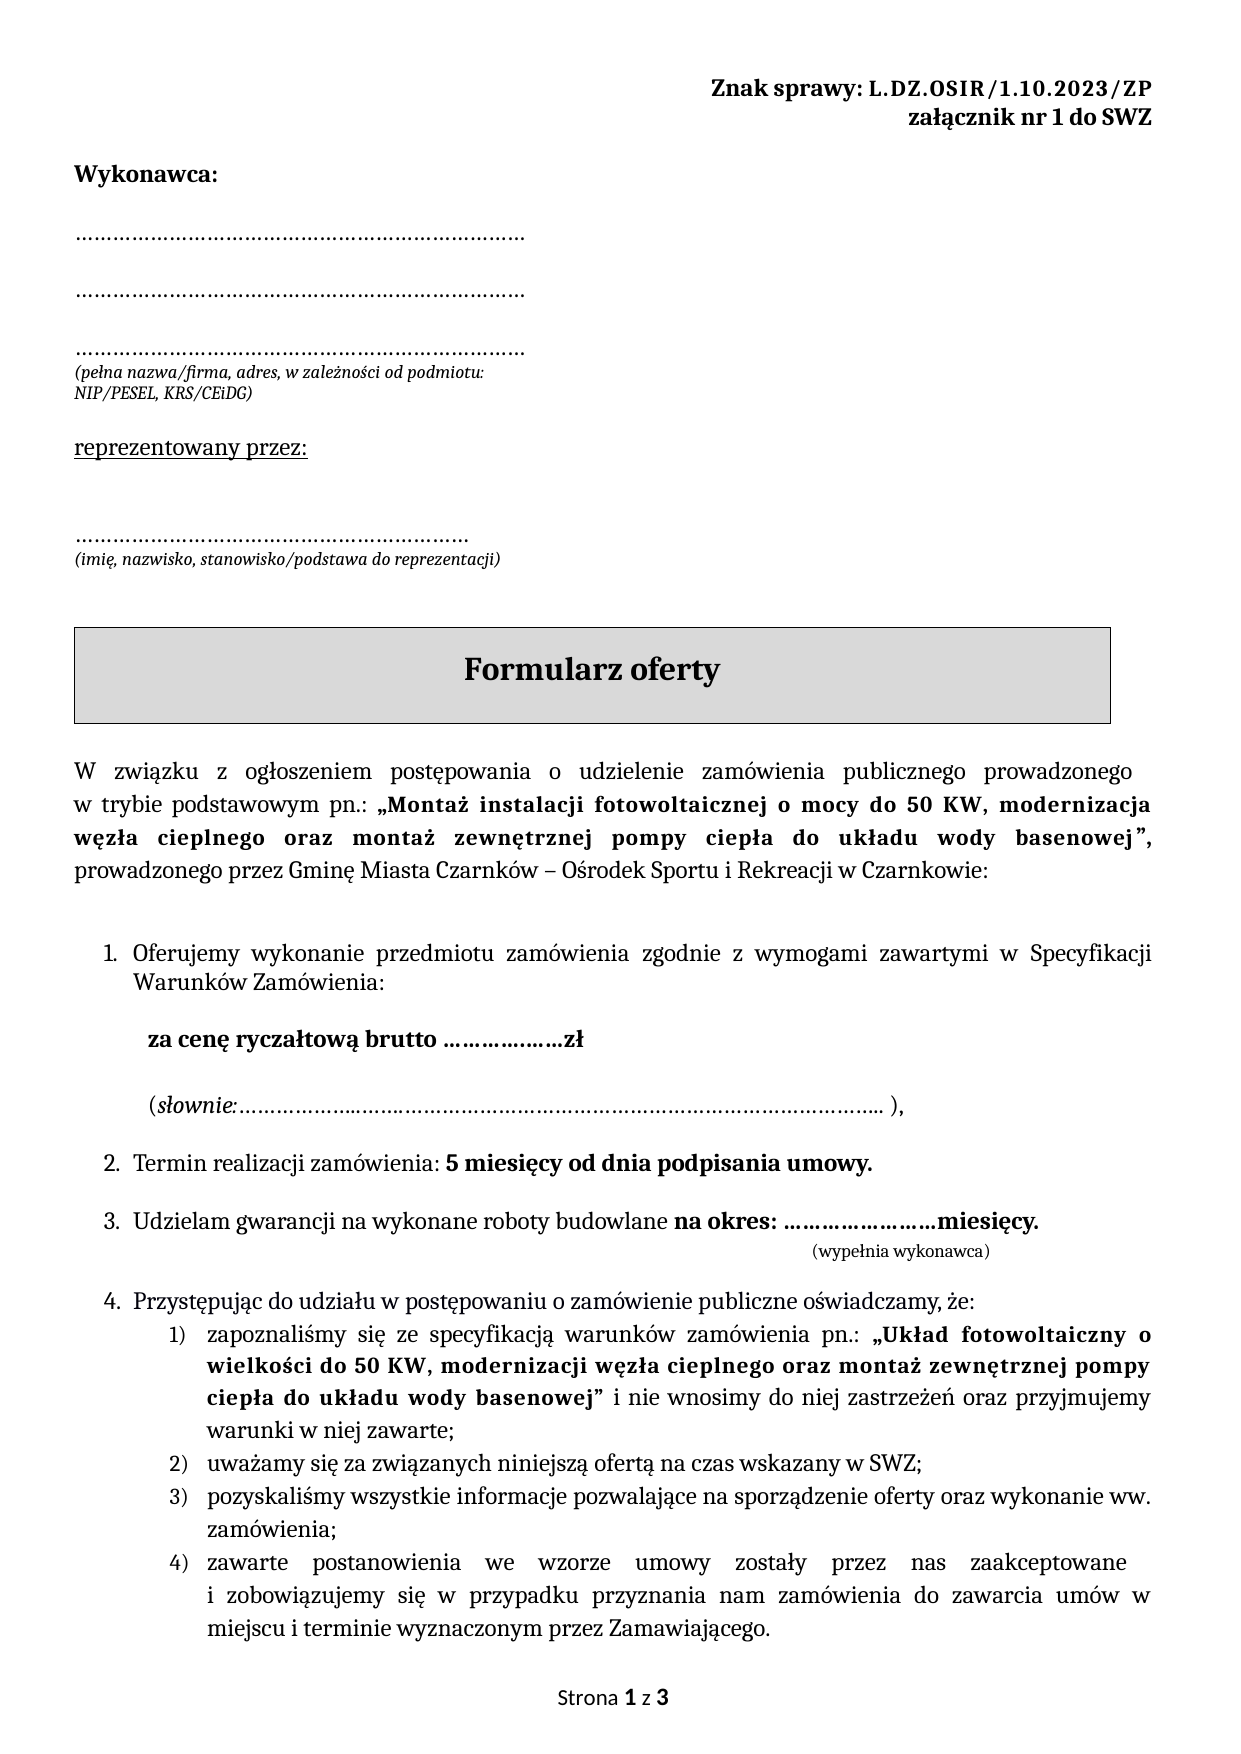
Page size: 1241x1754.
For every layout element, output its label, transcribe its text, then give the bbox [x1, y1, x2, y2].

text (wypełnia wykonawca) [798, 1240, 1152, 1262]
text Wykonawca: [74, 160, 1152, 189]
text (pełna nazwa/firma, adres, w zależności od podmiotu: NIP/PESEL, KRS/CEiDG) [74, 361, 532, 404]
text Znak sprawy: L.Dz.OSiR/1.10.2023/zp [74, 74, 1152, 103]
text (słownie:………………..…….………………………………………………………………….. ), [148, 1091, 1152, 1120]
list Oferujemy wykonanie przedmiotu zamówienia zgodnie z wymogami zawartymi w Specyfikacji Warunków Zamówienia: [103, 939, 1152, 996]
list Udzielam gwarancji na wykonane roboty budowlane na okres: ……………………miesięcy. [103, 1207, 1152, 1236]
list zapoznaliśmy się ze specyfikacją warunków zamówienia pn.: „Układ fotowoltaiczny o wielkości do 50 KW, modernizacji węzła cieplnego oraz montaż zewnętrznej pompy ciepła do układu wody basenowej” i nie wnosimy do niej zastrzeżeń oraz przyjmujemy warunki w niej zawarte; [169, 1320, 1152, 1445]
list Termin realizacji zamówienia: 5 miesięcy od dnia podpisania umowy. [103, 1149, 434, 1178]
text (imię, nazwisko, stanowisko/podstawa do reprezentacji) [74, 548, 532, 570]
text ……………………………………………………………………………………………………………………………… [74, 218, 532, 304]
text W związku z ogłoszeniem postępowania o udzielenie zamówienia publicznego prowadzonego w trybie podstawowym pn.: „Montaż instalacji fotowoltaicznej o mocy do 50 KW, modernizacja węzła cieplnego oraz montaż zewnętrznej pompy ciepła do układu wody basenowej”, prowadzonego przez Gminę Miasta Czarnków – Ośrodek Sportu i Rekreacji w Czarnkowie: [74, 757, 1152, 885]
list pozyskaliśmy wszystkie informacje pozwalające na sporządzenie oferty oraz wykonanie ww. zamówienia; [169, 1482, 1152, 1544]
table_header Formularz oferty [75, 628, 1110, 723]
list Przystępując do udziału w postępowaniu o zamówienie publiczne oświadczamy, że: [103, 1287, 1152, 1316]
list uważamy się za związanych niniejszą ofertą na czas wskazany w SWZ; [169, 1449, 1152, 1478]
text ……………………………………………………………… [74, 333, 532, 361]
text reprezentowany przez: [74, 433, 1152, 462]
text za cenę ryczałtową brutto ………….……zł [148, 1025, 1152, 1054]
text ……………………………………………………… [74, 519, 532, 548]
list zawarte postanowienia we wzorze umowy zostały przez nas zaakceptowane i zobowiązujemy się w przypadku przyznania nam zamówienia do zawarcia umów w miejscu i terminie wyznaczonym przez Zamawiającego. [169, 1548, 1152, 1643]
list Termin realizacji zamówienia: 5 miesięcy od dnia podpisania umowy. [563, 1149, 1152, 1178]
text załącznik nr 1 do SWZ [76, 103, 1152, 131]
